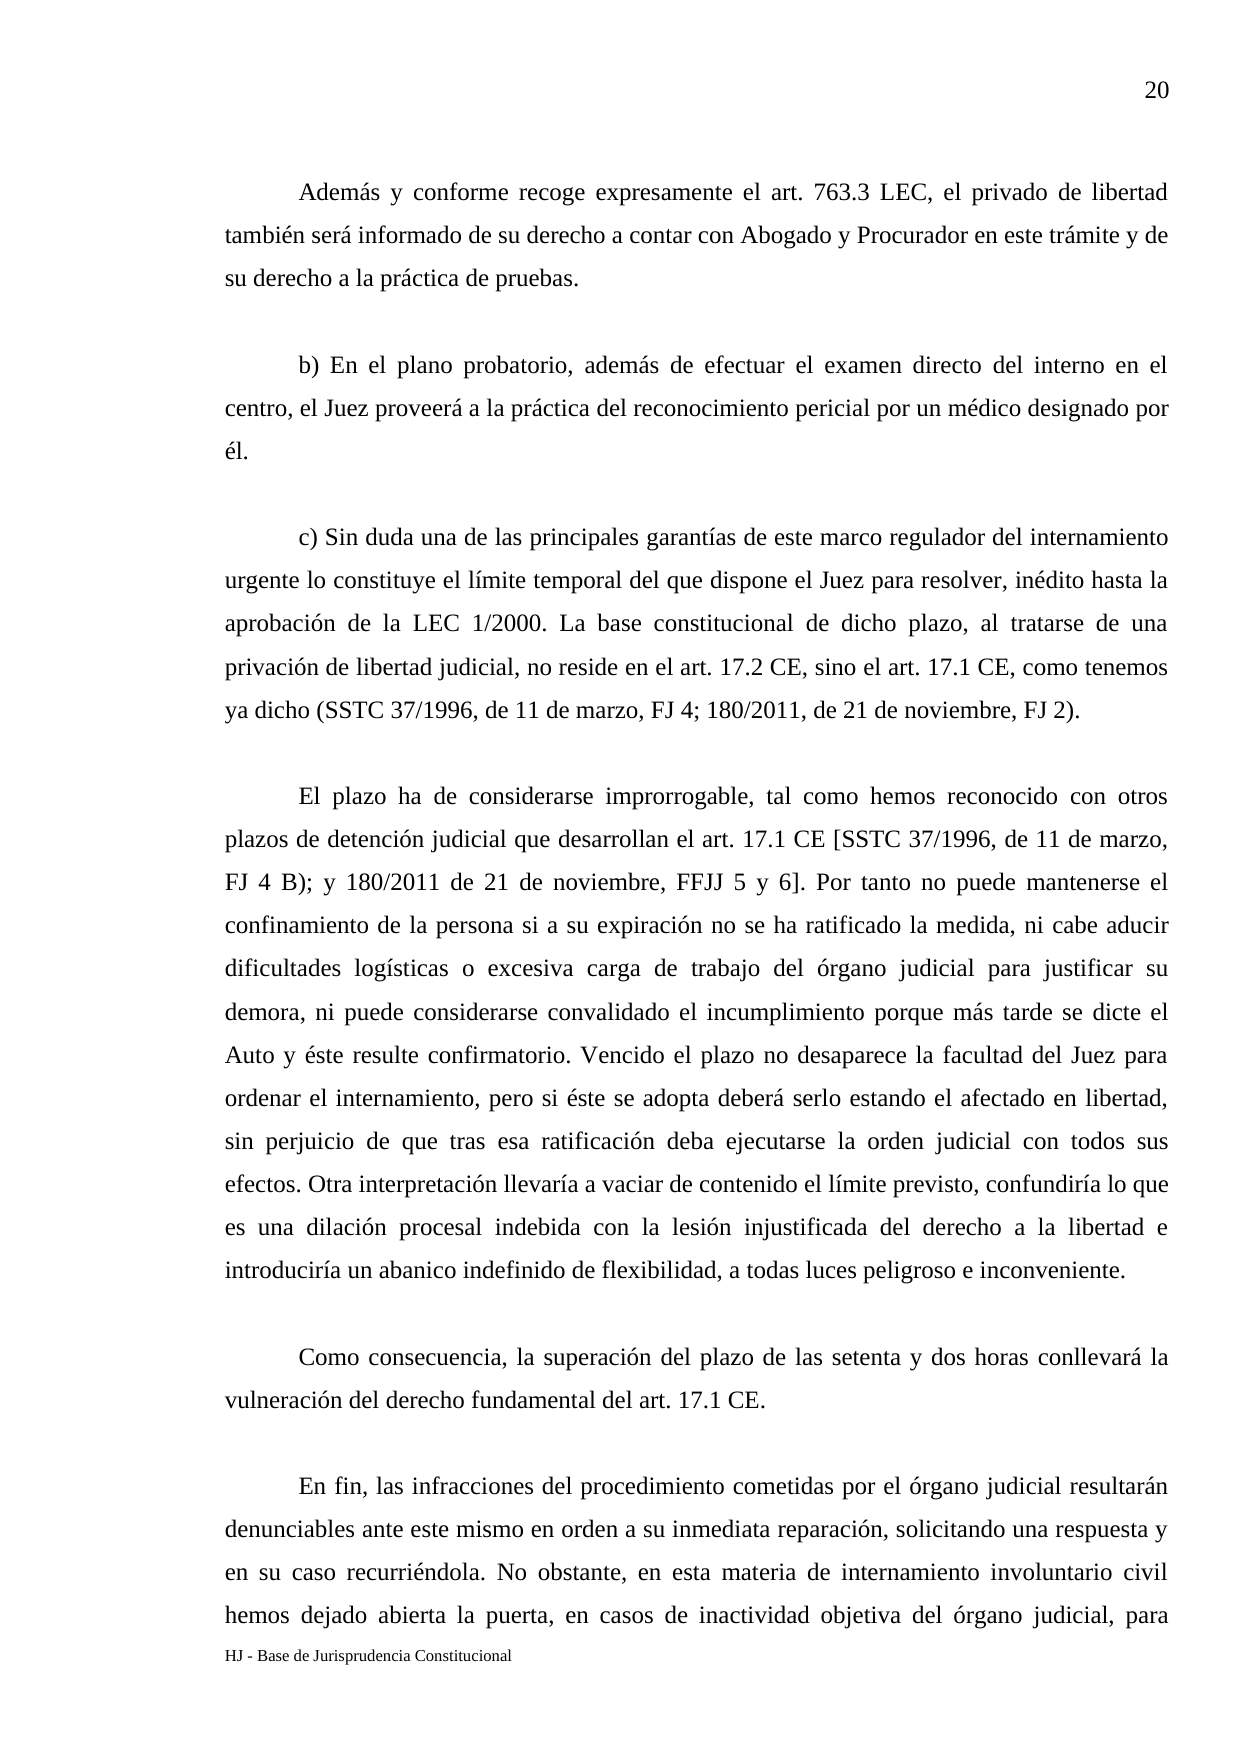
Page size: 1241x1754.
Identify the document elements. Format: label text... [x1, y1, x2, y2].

text b) En el plano probatorio, además de efectuar el examen directo del interno en el centro, el Juez proveerá a la práctica del reconocimiento pericial por un médico designado por él. [224, 350, 1169, 465]
text c) Sin duda una de las principales garantías de este marco regulador del internamiento urgente lo constituye el límite temporal del que dispone el Juez para resolver, inédito hasta la aprobación de la LEC 1/2000. La base constitucional de dicho plazo, al tratarse de una privación de libertad judicial, no reside en el art. 17.2 CE, sino el art. 17.1 CE, como tenemos ya dicho (SSTC 37/1996, de 11 de marzo, FJ 4; 180/2011, de 21 de noviembre, FJ 2). [224, 522, 1169, 723]
text Como consecuencia, la superación del plazo de las setenta y dos horas conllevará la vulneración del derecho fundamental del art. 17.1 CE. [224, 1342, 1169, 1413]
text El plazo ha de considerarse improrrogable, tal como hemos reconocido con otros plazos de detención judicial que desarrollan el art. 17.1 CE [SSTC 37/1996, de 11 de marzo, FJ 4 B); y 180/2011 de 21 de noviembre, FFJJ 5 y 6]. Por tanto no puede mantenerse el confinamiento de la persona si a su expiración no se ha ratificado la medida, ni cabe aducir dificultades logísticas o excesiva carga de trabajo del órgano judicial para justificar su demora, ni puede considerarse convalidado el incumplimiento porque más tarde se dicte el Auto y éste resulte confirmatorio. Vencido el plazo no desaparece la facultad del Juez para ordenar el internamiento, pero si éste se adopta deberá serlo estando el afectado en libertad, sin perjuicio de que tras esa ratificación deba ejecutarse la orden judicial con todos sus efectos. Otra interpretación llevaría a vaciar de contenido el límite previsto, confundiría lo que es una dilación procesal indebida con la lesión injustificada del derecho a la libertad e introduciría un abanico indefinido de flexibilidad, a todas luces peligroso e inconveniente. [224, 781, 1169, 1284]
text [224, 1471, 1169, 1629]
text Además y conforme recoge expresamente el art. 763.3 LEC, el privado de libertad también será informado de su derecho a contar con Abogado y Procurador en este trámite y de su derecho a la práctica de pruebas. [224, 177, 1169, 292]
